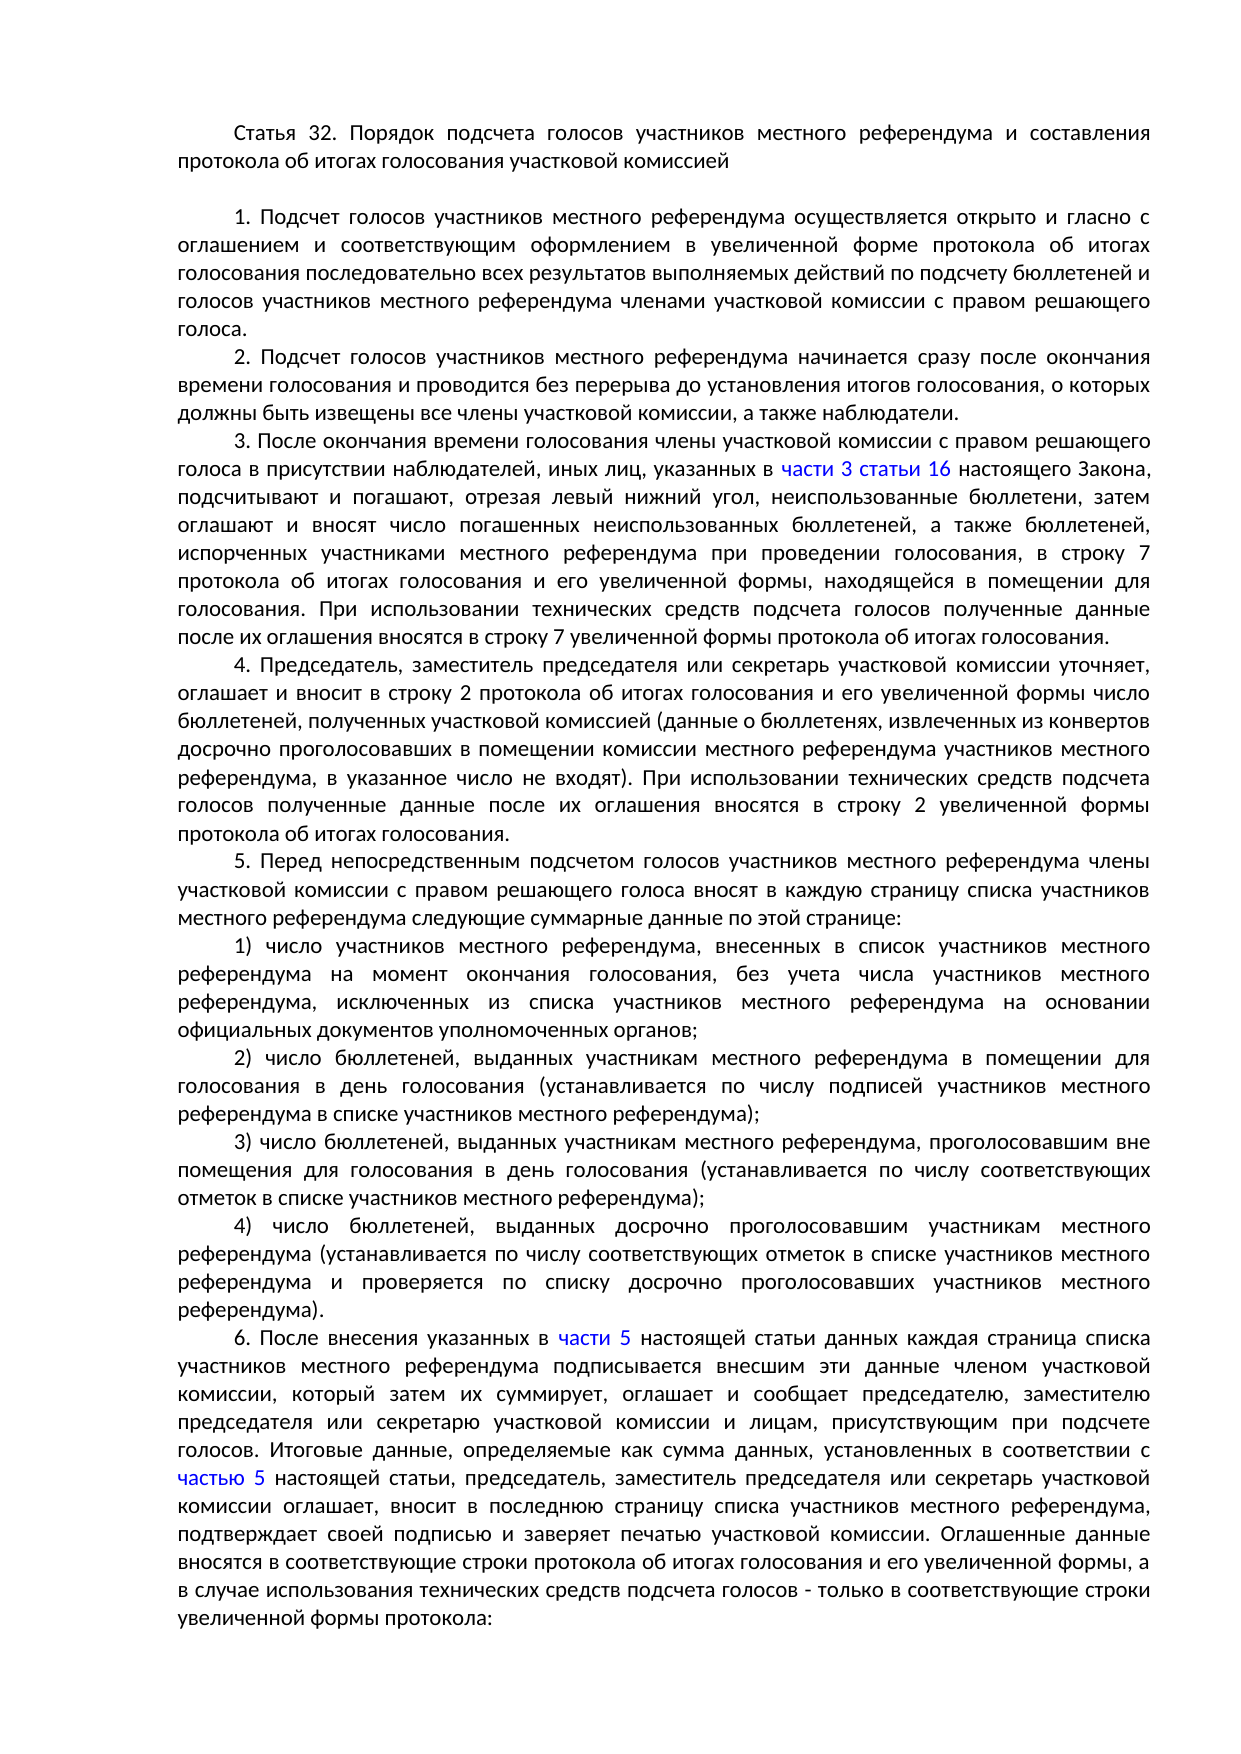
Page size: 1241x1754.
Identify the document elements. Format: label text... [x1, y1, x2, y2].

text 2. Подсчет голосов участников местного референдума начинается сразу после окончания времени голосования и проводится без перерыва до установления итогов голосования, о которых должны быть извещены все члены участковой комиссии, а также наблюдатели. [177, 342, 1152, 426]
text 1. Подсчет голосов участников местного референдума осуществляется открыто и гласно с оглашением и соответствующим оформлением в увеличенной форме протокола об итогах голосования последовательно всех результатов выполняемых действий по подсчету бюллетеней и голосов участников местного референдума членами участковой комиссии с правом решающего голоса. [177, 202, 1152, 342]
text 1) число участников местного референдума, внесенных в список участников местного референдума на момент окончания голосования, без учета числа участников местного референдума, исключенных из списка участников местного референдума на основании официальных документов уполномоченных органов; [177, 931, 1152, 1043]
text 2) число бюллетеней, выданных участникам местного референдума в помещении для голосования в день голосования (устанавливается по числу подписей участников местного референдума в списке участников местного референдума); [177, 1043, 1152, 1127]
text 4. Председатель, заместитель председателя или секретарь участковой комиссии уточняет, оглашает и вносит в строку 2 протокола об итогах голосования и его увеличенной формы число бюллетеней, полученных участковой комиссией (данные о бюллетенях, извлеченных из конвертов досрочно проголосовавших в помещении комиссии местного референдума участников местного референдума, в указанное число не входят). При использовании технических средств подсчета голосов полученные данные после их оглашения вносятся в строку 2 увеличенной формы протокола об итогах голосования. [177, 651, 1152, 847]
text 5. Перед непосредственным подсчетом голосов участников местного референдума члены участковой комиссии с правом решающего голоса вносят в каждую страницу списка участников местного референдума следующие суммарные данные по этой странице: [177, 847, 1152, 931]
text Статья 32. Порядок подсчета голосов участников местного референдума и составления протокола об итогах голосования участковой комиссией [177, 118, 1152, 174]
text 4) число бюллетеней, выданных досрочно проголосовавшим участникам местного референдума (устанавливается по числу соответствующих отметок в списке участников местного референдума и проверяется по списку досрочно проголосовавших участников местного референдума). [177, 1211, 1152, 1323]
text 3) число бюллетеней, выданных участникам местного референдума, проголосовавшим вне помещения для голосования в день голосования (устанавливается по числу соответствующих отметок в списке участников местного референдума); [177, 1127, 1152, 1211]
text 3. После окончания времени голосования члены участковой комиссии с правом решающего голоса в присутствии наблюдателей, иных лиц, указанных в части 3 статьи 16 настоящего Закона, подсчитывают и погашают, отрезая левый нижний угол, неиспользованные бюллетени, затем оглашают и вносят число погашенных неиспользованных бюллетеней, а также бюллетеней, испорченных участниками местного референдума при проведении голосования, в строку 7 протокола об итогах голосования и его увеличенной формы, находящейся в помещении для голосования. При использовании технических средств подсчета голосов полученные данные после их оглашения вносятся в строку 7 увеличенной формы протокола об итогах голосования. [177, 426, 1152, 651]
text 6. После внесения указанных в части 5 настоящей статьи данных каждая страница списка участников местного референдума подписывается внесшим эти данные членом участковой комиссии, который затем их суммирует, оглашает и сообщает председателю, заместителю председателя или секретарю участковой комиссии и лицам, присутствующим при подсчете голосов. Итоговые данные, определяемые как сумма данных, установленных в соответствии с частью 5 настоящей статьи, председатель, заместитель председателя или секретарь участковой комиссии оглашает, вносит в последнюю страницу списка участников местного референдума, подтверждает своей подписью и заверяет печатью участковой комиссии. Оглашенные данные вносятся в соответствующие строки протокола об итогах голосования и его увеличенной формы, а в случае использования технических средств подсчета голосов - только в соответствующие строки увеличенной формы протокола: [177, 1323, 1152, 1631]
